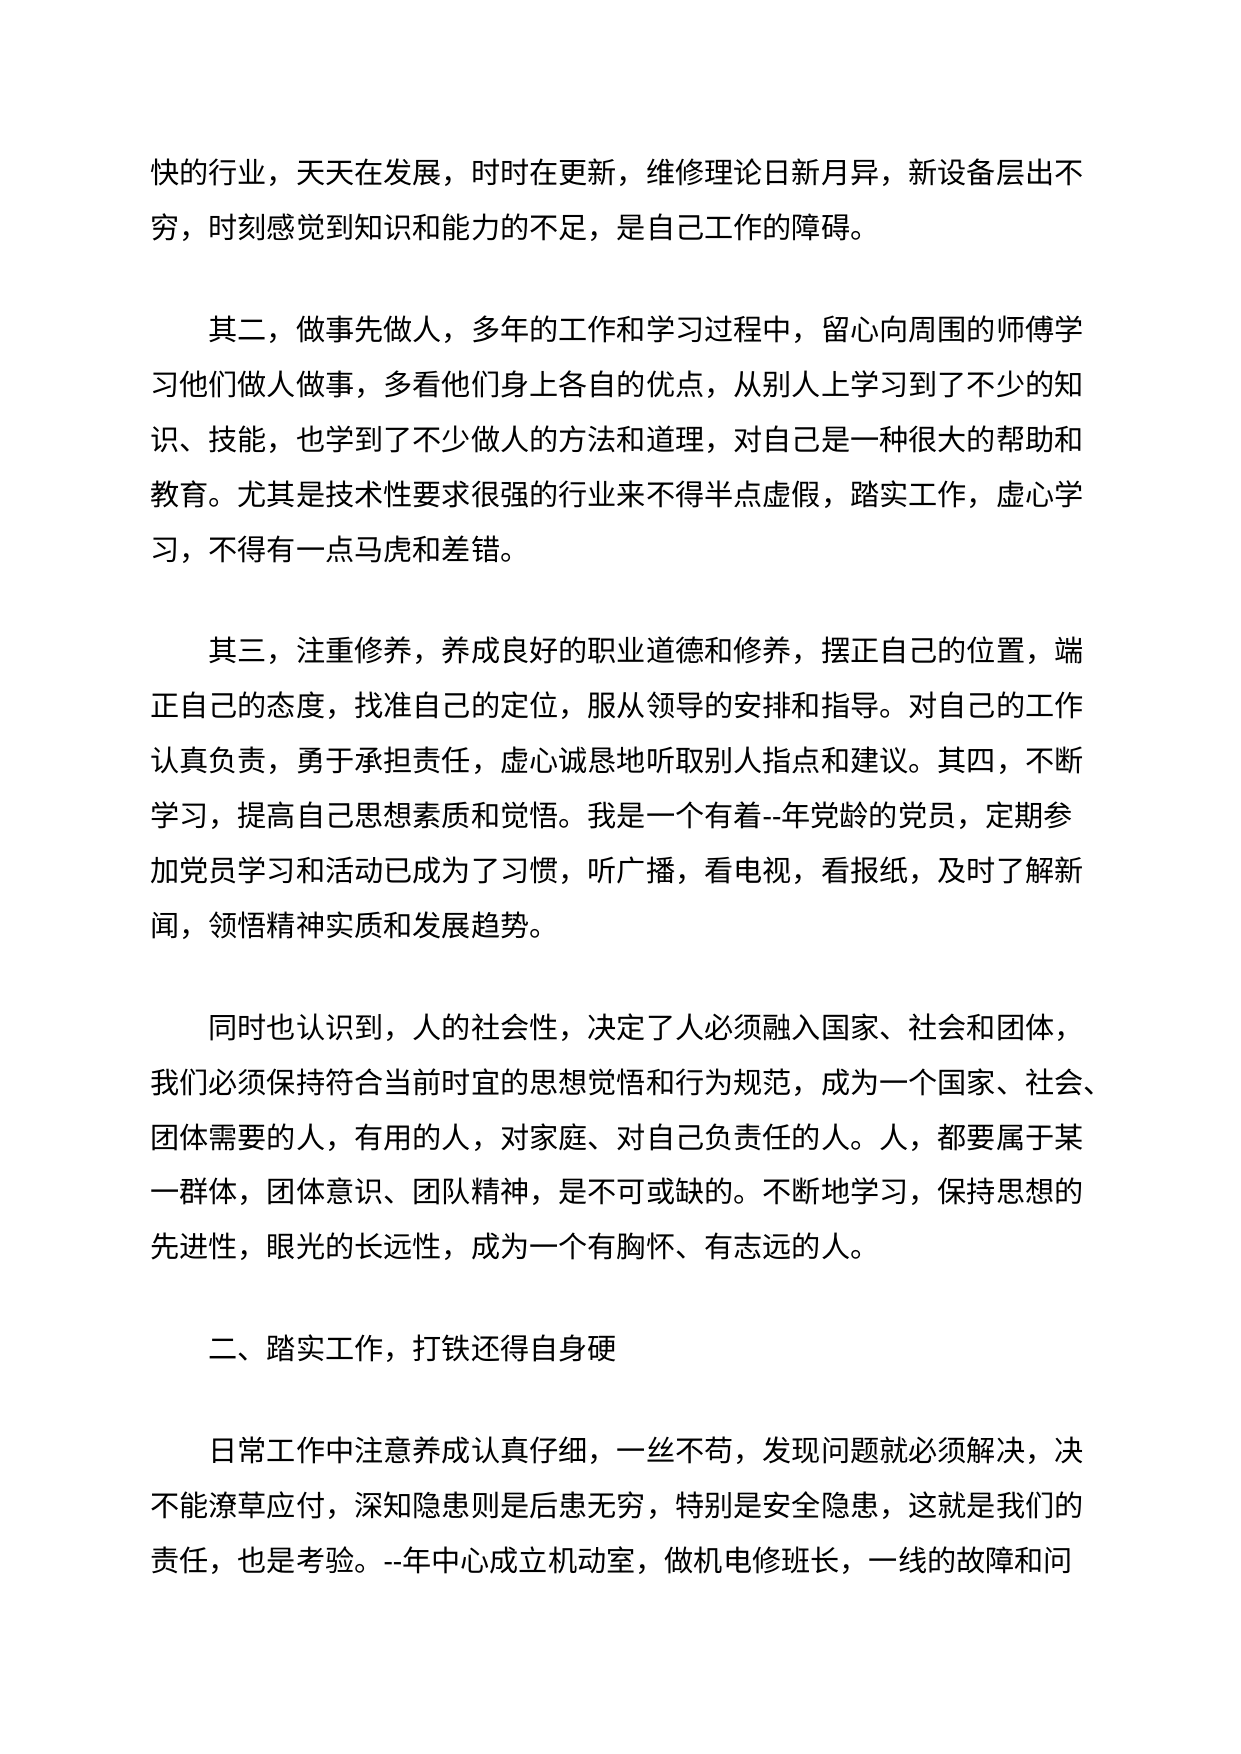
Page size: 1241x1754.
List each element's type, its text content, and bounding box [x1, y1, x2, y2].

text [150, 150, 1090, 247]
text 二、踏实工作，打铁还得自身硬 [150, 1326, 1090, 1368]
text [150, 1427, 1090, 1580]
text 其二，做事先做人，多年的工作和学习过程中，留心向周围的师傅学习他们做人做事，多看他们身上各自的优点，从别人上学习到了不少的知识、技能，也学到了不少做人的方法和道理，对自己是一种很大的帮助和教育。尤其是技术性要求很强的行业来不得半点虚假，踏实工作，虚心学习，不得有一点马虎和差错。 [150, 307, 1090, 568]
text 同时也认识到，人的社会性，决定了人必须融入国家、社会和团体，我们必须保持符合当前时宜的思想觉悟和行为规范，成为一个国家、社会、团体需要的人，有用的人，对家庭、对自己负责任的人。人，都要属于某一群体，团体意识、团队精神，是不可或缺的。不断地学习，保持思想的先进性，眼光的长远性，成为一个有胸怀、有志远的人。 [150, 1004, 1090, 1266]
text 其三，注重修养，养成良好的职业道德和修养，摆正自己的位置，端正自己的态度，找准自己的定位，服从领导的安排和指导。对自己的工作认真负责，勇于承担责任，虚心诚恳地听取别人指点和建议。其四，不断学习，提高自己思想素质和觉悟。我是一个有着--年党龄的党员，定期参加党员学习和活动已成为了习惯，听广播，看电视，看报纸，及时了解新闻，领悟精神实质和发展趋势。 [150, 628, 1090, 945]
